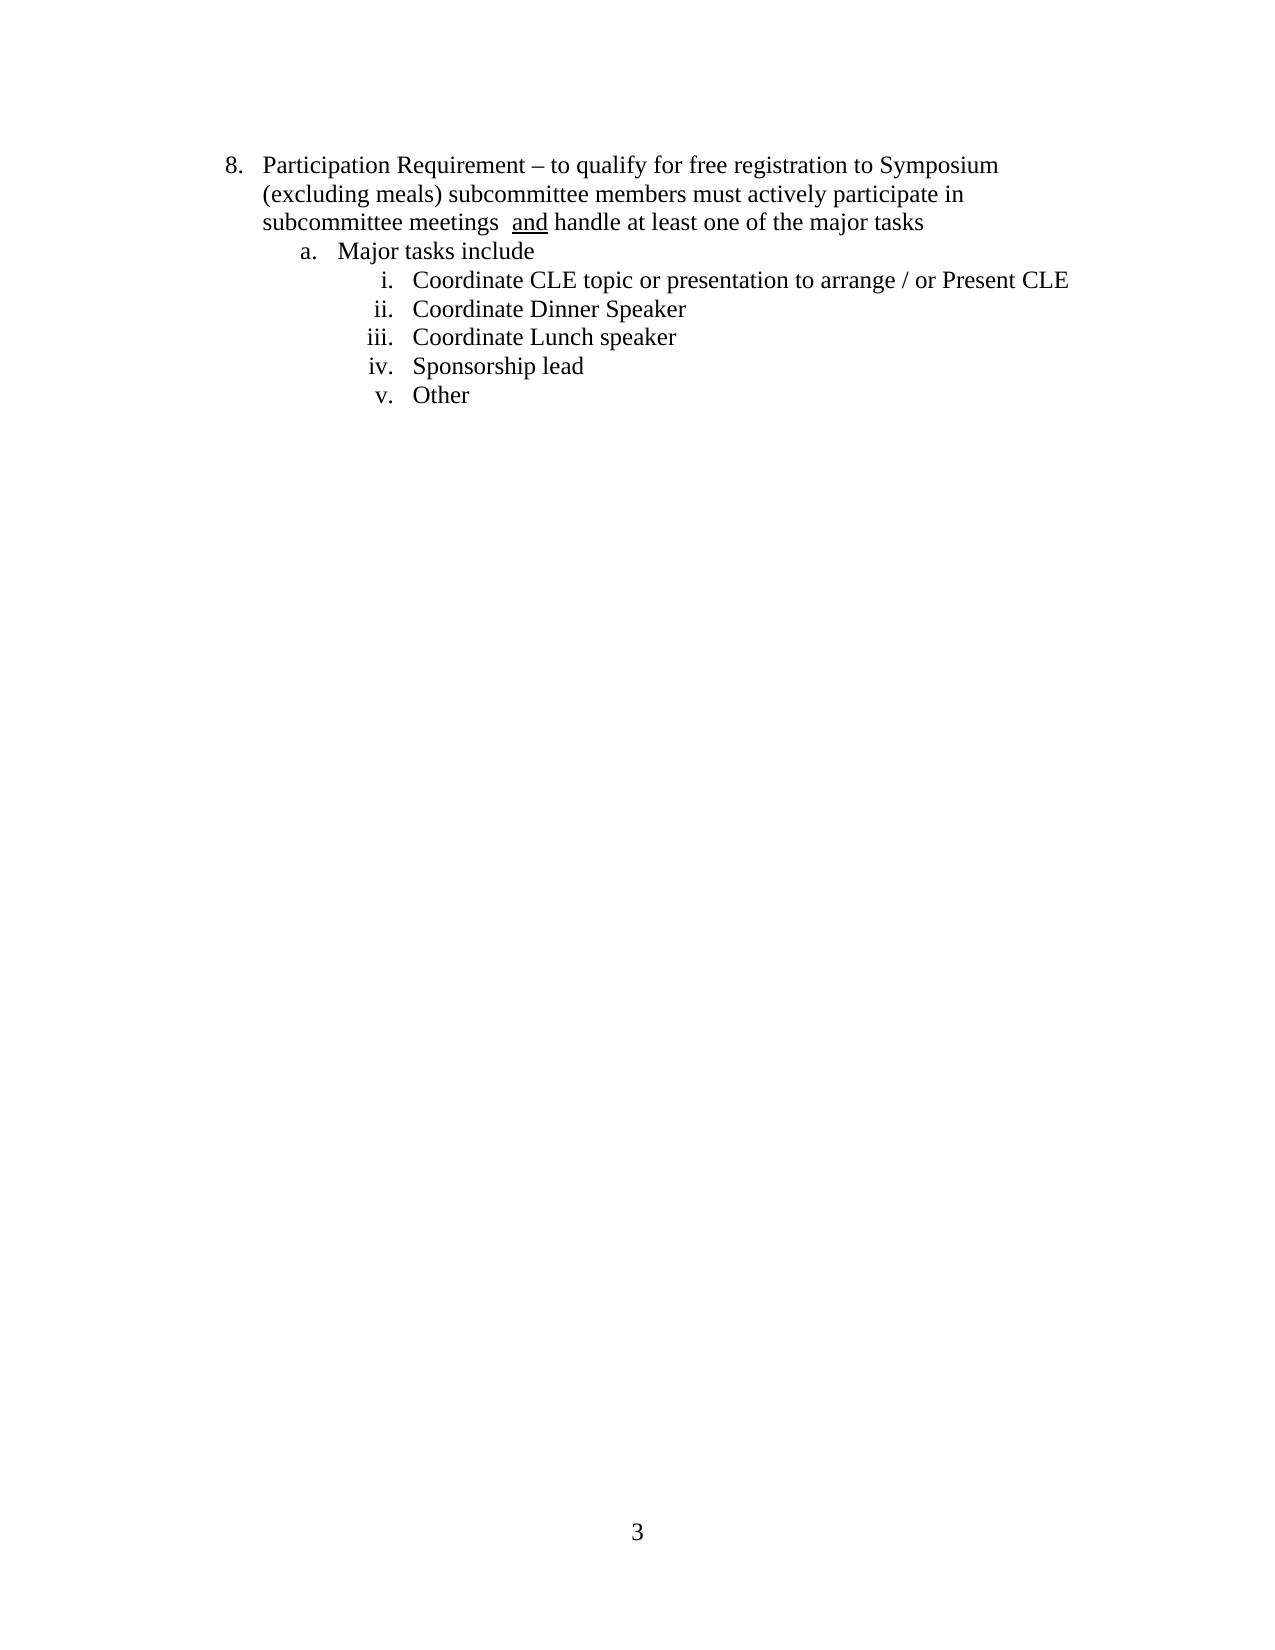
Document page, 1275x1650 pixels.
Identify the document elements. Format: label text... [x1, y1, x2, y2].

list Other [394, 380, 1087, 409]
list Participation Requirement – to qualify for free registration to Symposium (excluding meals) subcommittee members must actively participate in subcommittee meetings and handle at least one of the major tasks [225, 150, 1087, 236]
list Coordinate CLE topic or presentation to arrange / or Present CLE [394, 265, 1087, 294]
list Sponsorship lead [394, 351, 1087, 380]
list Coordinate Dinner Speaker [394, 294, 1087, 322]
list Coordinate Lunch speaker [394, 322, 1087, 351]
list Major tasks include [300, 236, 1087, 265]
